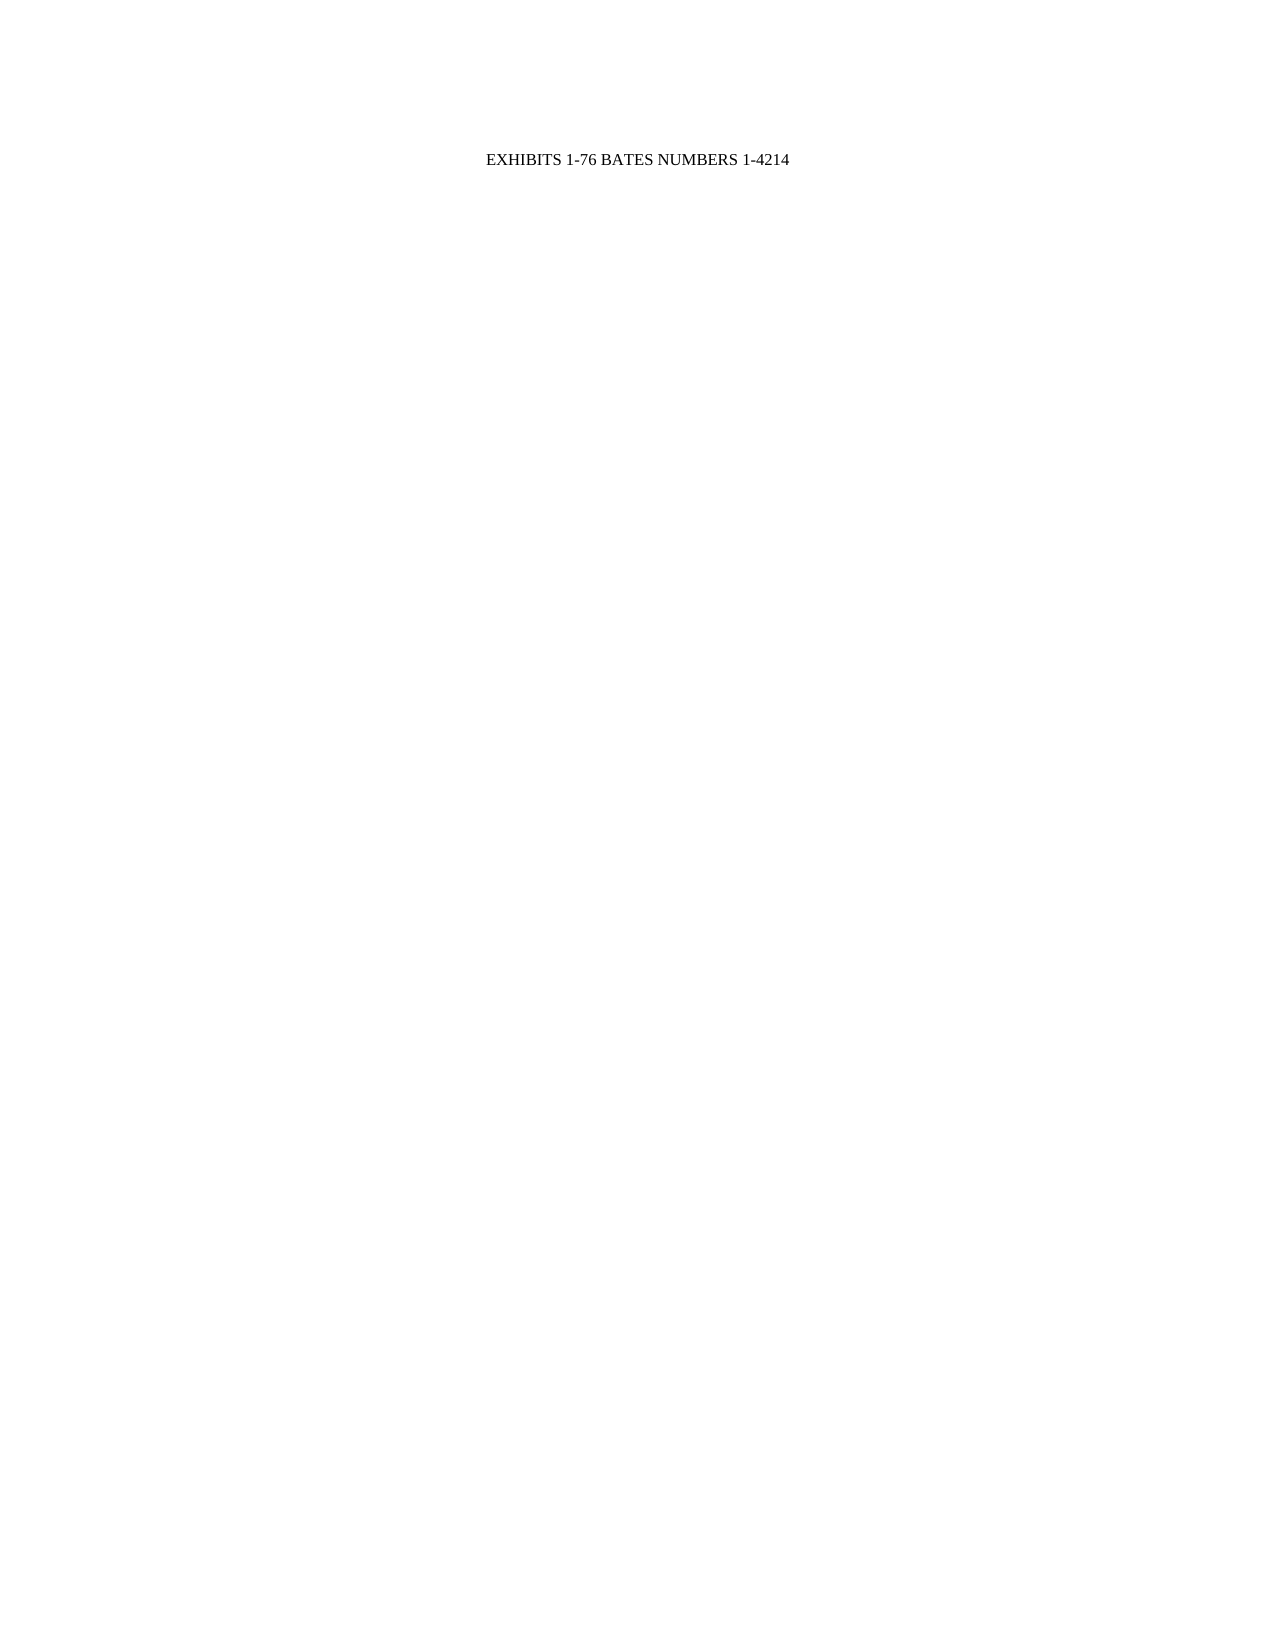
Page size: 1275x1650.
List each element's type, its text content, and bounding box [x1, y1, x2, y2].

text EXHIBITS 1-76 BATES NUMBERS 1-4214 [150, 150, 1125, 169]
